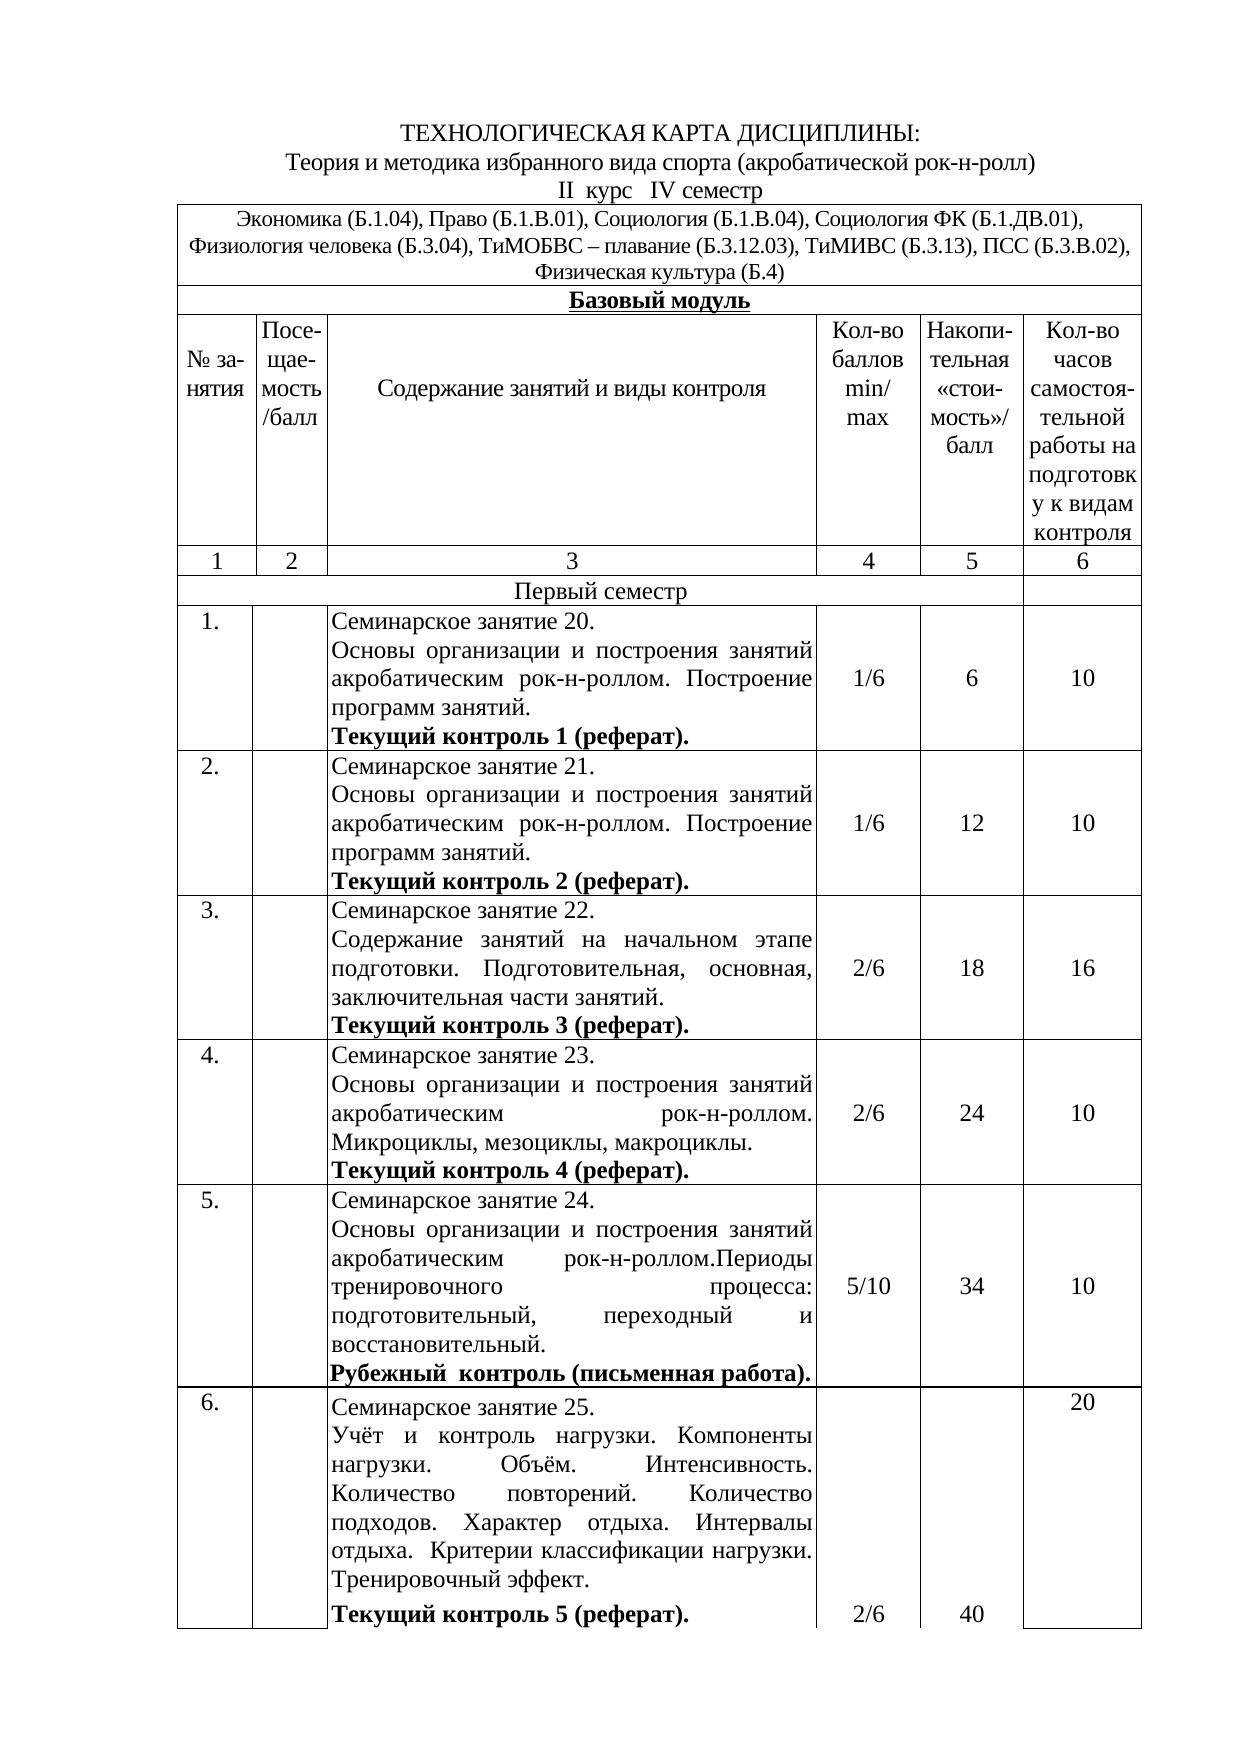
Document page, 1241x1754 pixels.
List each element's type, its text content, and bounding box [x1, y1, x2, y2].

table_cell 34 [921, 1185, 1023, 1386]
table_cell 10 [1024, 1185, 1141, 1386]
table_cell 2/6 [817, 1598, 920, 1627]
table_cell [253, 751, 327, 894]
table_cell Семинарское занятие 22. Содержание занятий на начальном этапе подготовки. Подготовительная, основная, заключительная части занятий. Текущий контроль 3 (реферат). [328, 896, 816, 1039]
table_cell [178, 606, 252, 750]
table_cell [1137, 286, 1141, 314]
table_cell Семинарское занятие 24. Основы организации и построения занятий акробатическим рок-н-роллом.Периоды тренировочного процесса: подготовительный, переходный и восстановительный. Рубежный контроль (письменная работа). [328, 1185, 816, 1386]
table_cell [253, 1040, 327, 1184]
table_cell [921, 1388, 1023, 1598]
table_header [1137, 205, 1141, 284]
table_cell [1024, 576, 1028, 605]
table_cell Семинарское занятие 21. Основы организации и построения занятий акробатическим рок-н-роллом. Построение программ занятий. Текущий контроль 2 (реферат). [328, 751, 816, 894]
table_cell 20 [1024, 1388, 1141, 1627]
table_cell [817, 1388, 920, 1598]
table_cell 24 [921, 1040, 1023, 1184]
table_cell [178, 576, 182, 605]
table_cell 40 [921, 1598, 1023, 1627]
table_cell Кол-во часов самостоя-тельной работы на подготовку к видам контроля [1024, 315, 1141, 545]
table_cell [178, 1185, 252, 1386]
table_cell [178, 1040, 252, 1184]
table_cell Кол-во баллов min/ max [817, 315, 920, 545]
table_cell 10 [1024, 751, 1141, 894]
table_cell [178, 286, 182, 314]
table_cell [178, 751, 252, 894]
table_cell [253, 1185, 327, 1386]
table_cell [178, 1388, 252, 1627]
table_cell 1/6 [817, 606, 920, 750]
table_cell [253, 896, 327, 1039]
table_cell [178, 896, 252, 1039]
table_cell 16 [1024, 896, 1141, 1039]
table_cell 2/6 [817, 896, 920, 1039]
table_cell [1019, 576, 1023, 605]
table_cell 6 [921, 606, 1023, 750]
table_cell 2/6 [817, 1040, 920, 1184]
table_cell 18 [921, 896, 1023, 1039]
text II курс IV семестр [177, 176, 1144, 204]
table_cell Содержание занятий и виды контроля [328, 315, 816, 545]
table_cell 10 [1024, 1040, 1141, 1184]
table_cell Семинарское занятие 23. Основы организации и построения занятий акробатическим рок-н-роллом. Микроциклы, мезоциклы, макроциклы. Текущий контроль 4 (реферат). [328, 1040, 816, 1184]
table_cell Накопи-тельная «стои-мость»/ балл [921, 315, 1023, 545]
table_cell № за-нятия [178, 315, 256, 545]
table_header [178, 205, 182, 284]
table_cell [1137, 576, 1141, 605]
table_cell Семинарское занятие 20. Основы организации и построения занятий акробатическим рок-н-роллом. Построение программ занятий. Текущий контроль 1 (реферат). [328, 606, 816, 750]
text Теория и методика избранного вида спорта (акробатической рок-н-ролл) [177, 147, 1144, 176]
table_cell [253, 606, 327, 750]
text ТЕХНОЛОГИЧЕСКАЯ КАРТА ДИСЦИПЛИНЫ: [177, 118, 1144, 147]
table_cell 5/10 [817, 1185, 920, 1386]
table_cell 1/6 [817, 751, 920, 894]
table_cell 10 [1024, 606, 1141, 750]
table_cell Посе- щае- мость /балл [257, 315, 327, 545]
table_cell [253, 1388, 327, 1627]
table_cell Семинарское занятие 25. Учёт и контроль нагрузки. Компоненты нагрузки. Объём. Интенсивность. Количество повторений. Количество подходов. Характер отдыха. Интервалы отдыха. Критерии классификации нагрузки. Тренировочный эффект. [328, 1388, 816, 1598]
table_cell 12 [921, 751, 1023, 894]
table_cell Текущий контроль 5 (реферат). [328, 1598, 816, 1627]
